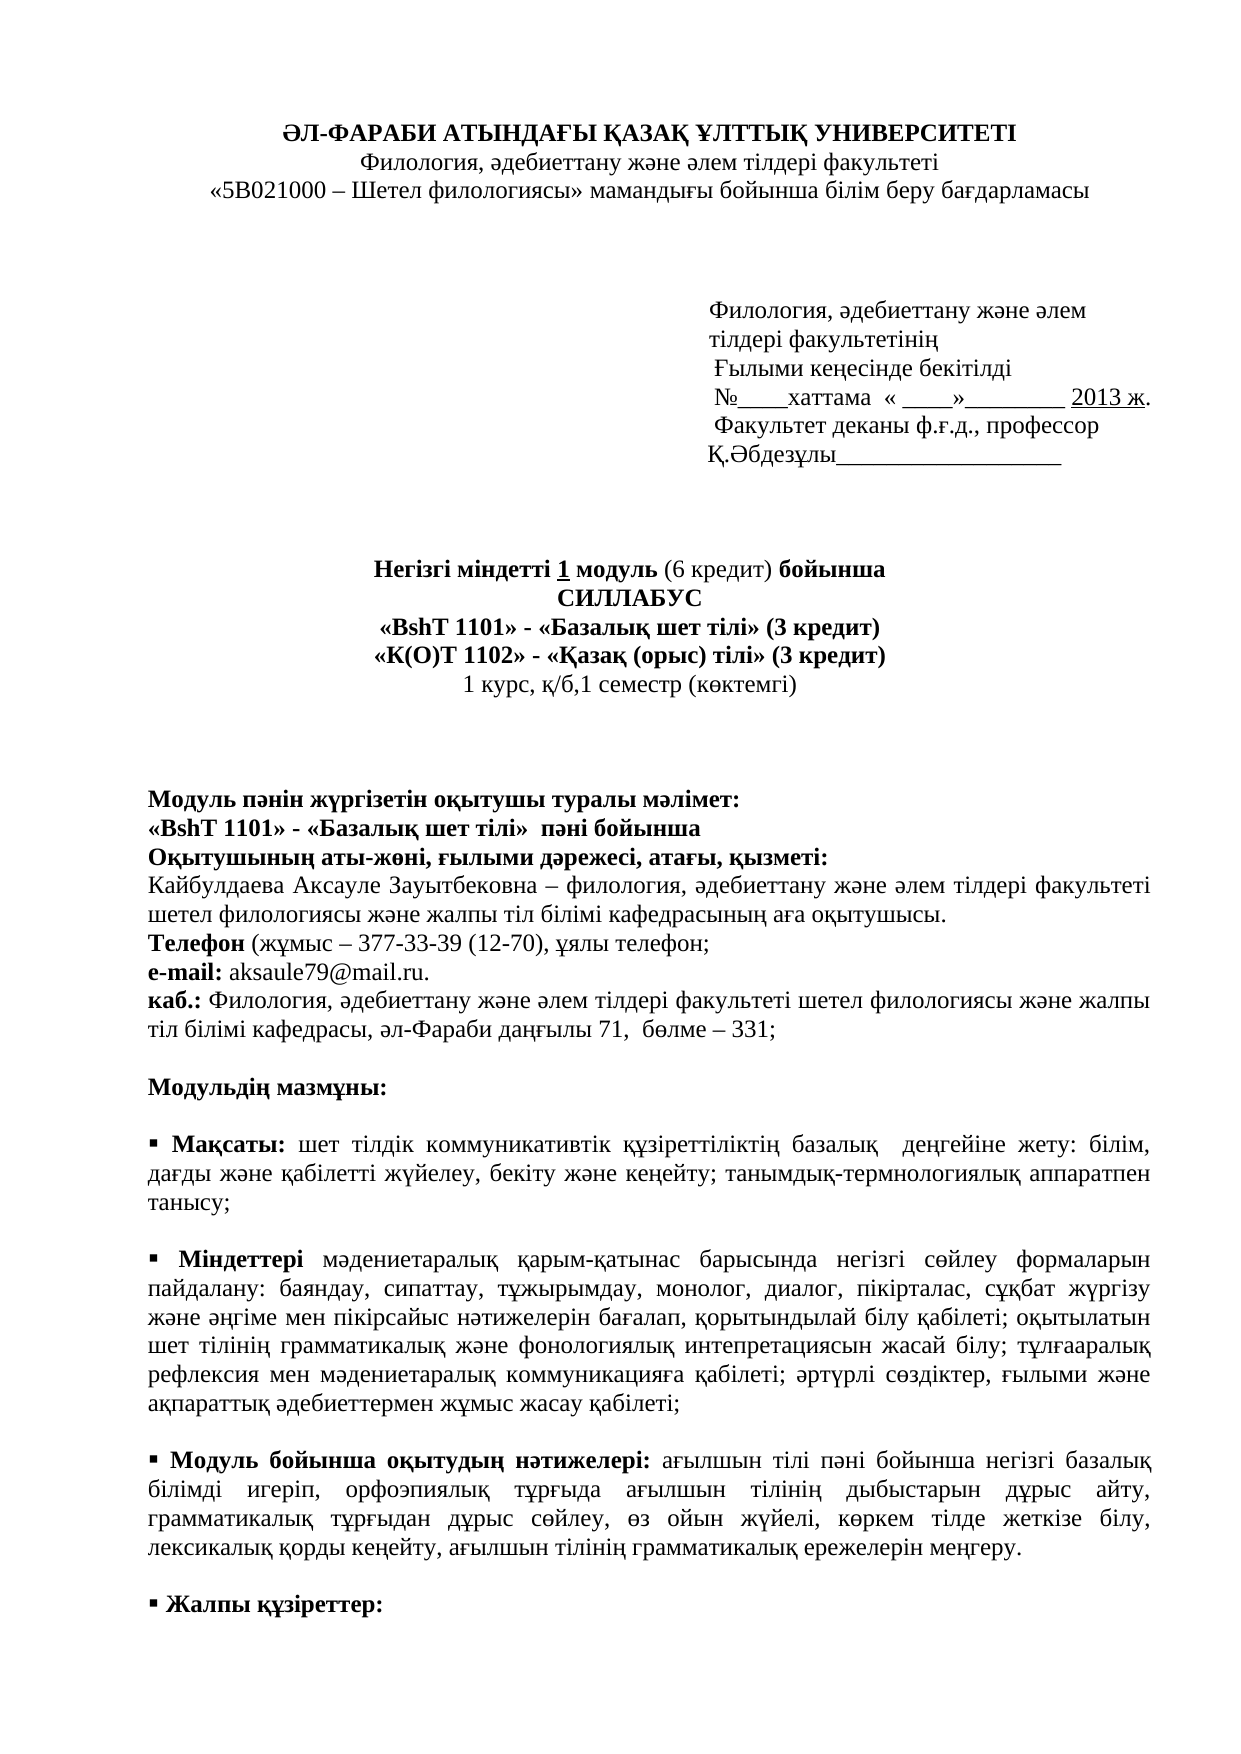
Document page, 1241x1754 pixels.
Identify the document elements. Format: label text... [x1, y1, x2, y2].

subtitle Факультет деканы ф.ғ.д., профессор [148, 410, 1152, 439]
subtitle Ғылыми кеңесінде бекітілді [148, 353, 1152, 382]
text Мақсаты: шет тілдік коммуникативтік құзіреттіліктің базалық деңгейіне жету: білім, дағды және қабілетті жүйелеу, бекіту және кеңейту; танымдық-термнологиялық аппаратпен танысу; [148, 1129, 1152, 1215]
text Жалпы құзіреттер: [148, 1589, 1152, 1618]
text «5B021000 – Шетел филологиясы» мамандығы бойынша білім беру бағдарламасы [148, 176, 1152, 204]
text Қ.Әбдезұлы__________________ [148, 439, 1152, 468]
text Модульдің мазмұны: [148, 1072, 1152, 1100]
text Модуль пәнін жүргізетін оқытушы туралы мәлімет: [148, 784, 1152, 813]
text №____хаттама « ____»________ 2013 ж. [148, 382, 1152, 410]
text e-mail: . [148, 957, 1152, 985]
text Міндеттері мәдениетаралық қарым-қатынас барысында негізгі сөйлеу формаларын пайдалану: баяндау, сипаттау, тұжырымдау, монолог, диалог, пікірталас, сұқбат жүргізу және әңгіме мен пікірсайыс нәтижелерін бағалап, қорытындылай білу қабілеті; оқытылатын шет тілінің грамматикалық және фонологиялық интепретациясын жасай білу; тұлғааралық рефлексия мен мәдениетаралық коммуникацияға қабілеті; әртүрлі сөздіктер, ғылыми және ақпараттық әдебиеттермен жұмыс жасау қабілеті; [148, 1244, 1152, 1417]
text Оқытушының аты-жөні, ғылыми дәрежесі, атағы, қызметі: [148, 842, 1152, 870]
text Модуль бойынша оқытудың нәтижелері: ағылшын тілі пәні бойынша негізгі базалық білімді игеріп, орфоэпиялық тұрғыда ағылшын тілінің дыбыстарын дұрыс айту, грамматикалық тұрғыдан дұрыс сөйлеу, өз ойын жүйелі, көркем тілде жеткізе білу, лексикалық қорды кеңейту, ағылшын тілінің грамматикалық ережелерін меңгеру. [148, 1445, 1152, 1560]
subtitle Филология, әдебиеттану және әлем тілдері факультетінің [709, 295, 1152, 353]
text ӘЛ-ФАРАБИ АТЫНДАҒЫ ҚАЗАҚ ҰЛТТЫҚ УНИВЕРСИТЕТІ [148, 118, 1152, 147]
table_header Негізгі міндетті 1 модуль (6 кредит) бойынша СИЛЛАБУС «BshT 1101» - «Базалық шет тілі» (3 кредит) «К(О)Т 1102» - «Қазақ (орыс) тілі» (3 кредит) 1 курс, қ/б,1 семестр (көктемгі) [136, 554, 1123, 755]
text Филология, әдебиеттану және әлем тілдері факультеті [148, 147, 1152, 176]
text каб.: Филология, әдебиеттану және әлем тілдері факультеті шетел филологиясы және жалпы тіл білімі кафедрасы, әл-Фараби даңғылы 71, бөлме – 331; [148, 985, 1152, 1043]
text «BshT 1101» - «Базалық шет тілі» пәні бойынша [148, 813, 1152, 842]
text Телефон (жұмыс – 377-33-39 (12-70), ұялы телефон; [148, 928, 1152, 957]
text Кайбулдаева Аксауле Зауытбековна – филология, әдебиеттану және әлем тілдері факультеті шетел филологиясы және жалпы тіл білімі кафедрасының аға оқытушысы. [148, 870, 1152, 928]
